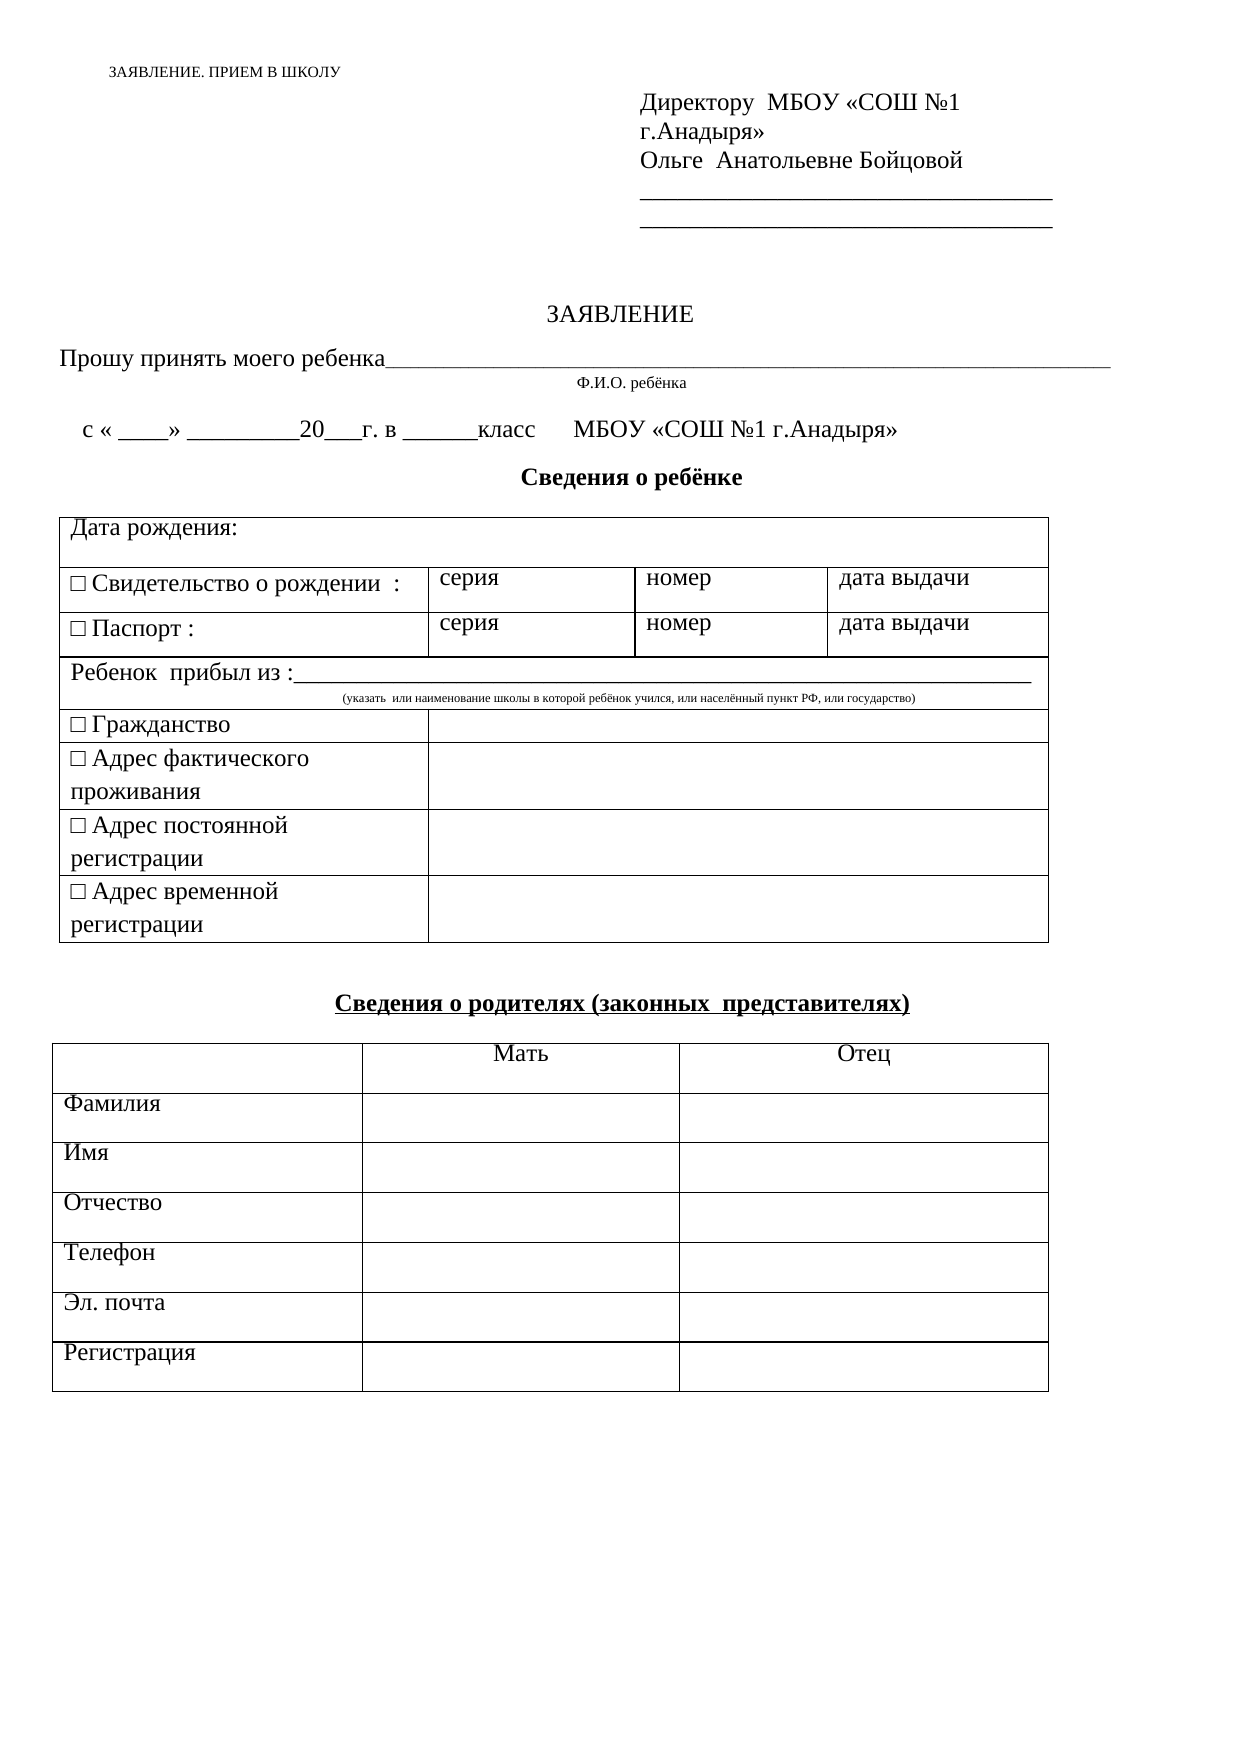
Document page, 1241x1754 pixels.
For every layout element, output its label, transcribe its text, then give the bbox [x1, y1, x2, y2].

text ЗАЯВЛЕНИЕ [59, 305, 1181, 327]
table_header [53, 1044, 362, 1092]
table_cell Телефон [53, 1243, 362, 1292]
table_cell Имя [53, 1143, 362, 1192]
text Ф.И.О. ребёнка [82, 371, 1181, 393]
table_cell [363, 1243, 679, 1292]
text Сведения о родителях (законных представителях) [903, 994, 1181, 1016]
table_cell [429, 876, 1048, 942]
table_cell Фамилия [53, 1094, 362, 1142]
table_cell □ Адрес постоянной регистрации [60, 810, 428, 875]
table_cell [680, 1143, 1048, 1192]
table_cell Регистрация [53, 1343, 362, 1391]
table_cell □ Гражданство [60, 710, 428, 742]
text Сведения о родителях (законных представителях) [63, 994, 597, 1016]
table_cell серия [429, 613, 634, 656]
text с « ____» _________20___г. в ______класс МБОУ «СОШ №1 г.Анадыря» [82, 419, 1181, 441]
table_cell [429, 743, 1048, 809]
table_cell [363, 1343, 679, 1391]
table_cell [680, 1293, 1048, 1341]
table_cell номер [636, 568, 827, 612]
table_cell □ Адрес фактического проживания [60, 743, 428, 809]
table_cell [363, 1293, 679, 1341]
table_header Директору МБОУ «СОШ №1 г.Анадыря» Ольге Анатольевне Бойцовой __________________________________________________________________ [629, 88, 1099, 256]
text Сведения о ребёнке [82, 468, 1181, 490]
table_cell серия [429, 568, 634, 612]
table_cell [363, 1094, 679, 1142]
text Прошу принять моего ребенка_______________________________________________________________________________________ [59, 349, 1181, 371]
table_cell [680, 1343, 1048, 1391]
table_cell [680, 1094, 1048, 1142]
table_cell □ Паспорт : [60, 613, 428, 656]
table_cell [429, 710, 1048, 742]
table_cell дата выдачи [828, 613, 1048, 656]
table_cell □ Свидетельство о рождении : [60, 568, 428, 612]
table_header Дата рождения: [60, 518, 1048, 567]
table_cell Эл. почта [53, 1293, 362, 1341]
table_cell Ребенок прибыл из :___________________________________________________________ (указать или наименование школы в которой ребёнок учился, или населённый пункт РФ, или государство) [60, 658, 1048, 708]
table_cell [429, 810, 1048, 875]
table_cell □ Адрес временной регистрации [60, 876, 428, 942]
table_cell [363, 1193, 679, 1242]
table_cell [680, 1243, 1048, 1292]
table_cell [680, 1193, 1048, 1242]
table_header Мать [363, 1044, 679, 1092]
table_cell дата выдачи [828, 568, 1048, 612]
table_cell [363, 1143, 679, 1192]
text Сведения о родителях (законных представителях) [595, 994, 905, 1013]
table_cell номер [636, 613, 827, 656]
table_cell Отчество [53, 1193, 362, 1242]
table_header Отец [680, 1044, 1048, 1092]
